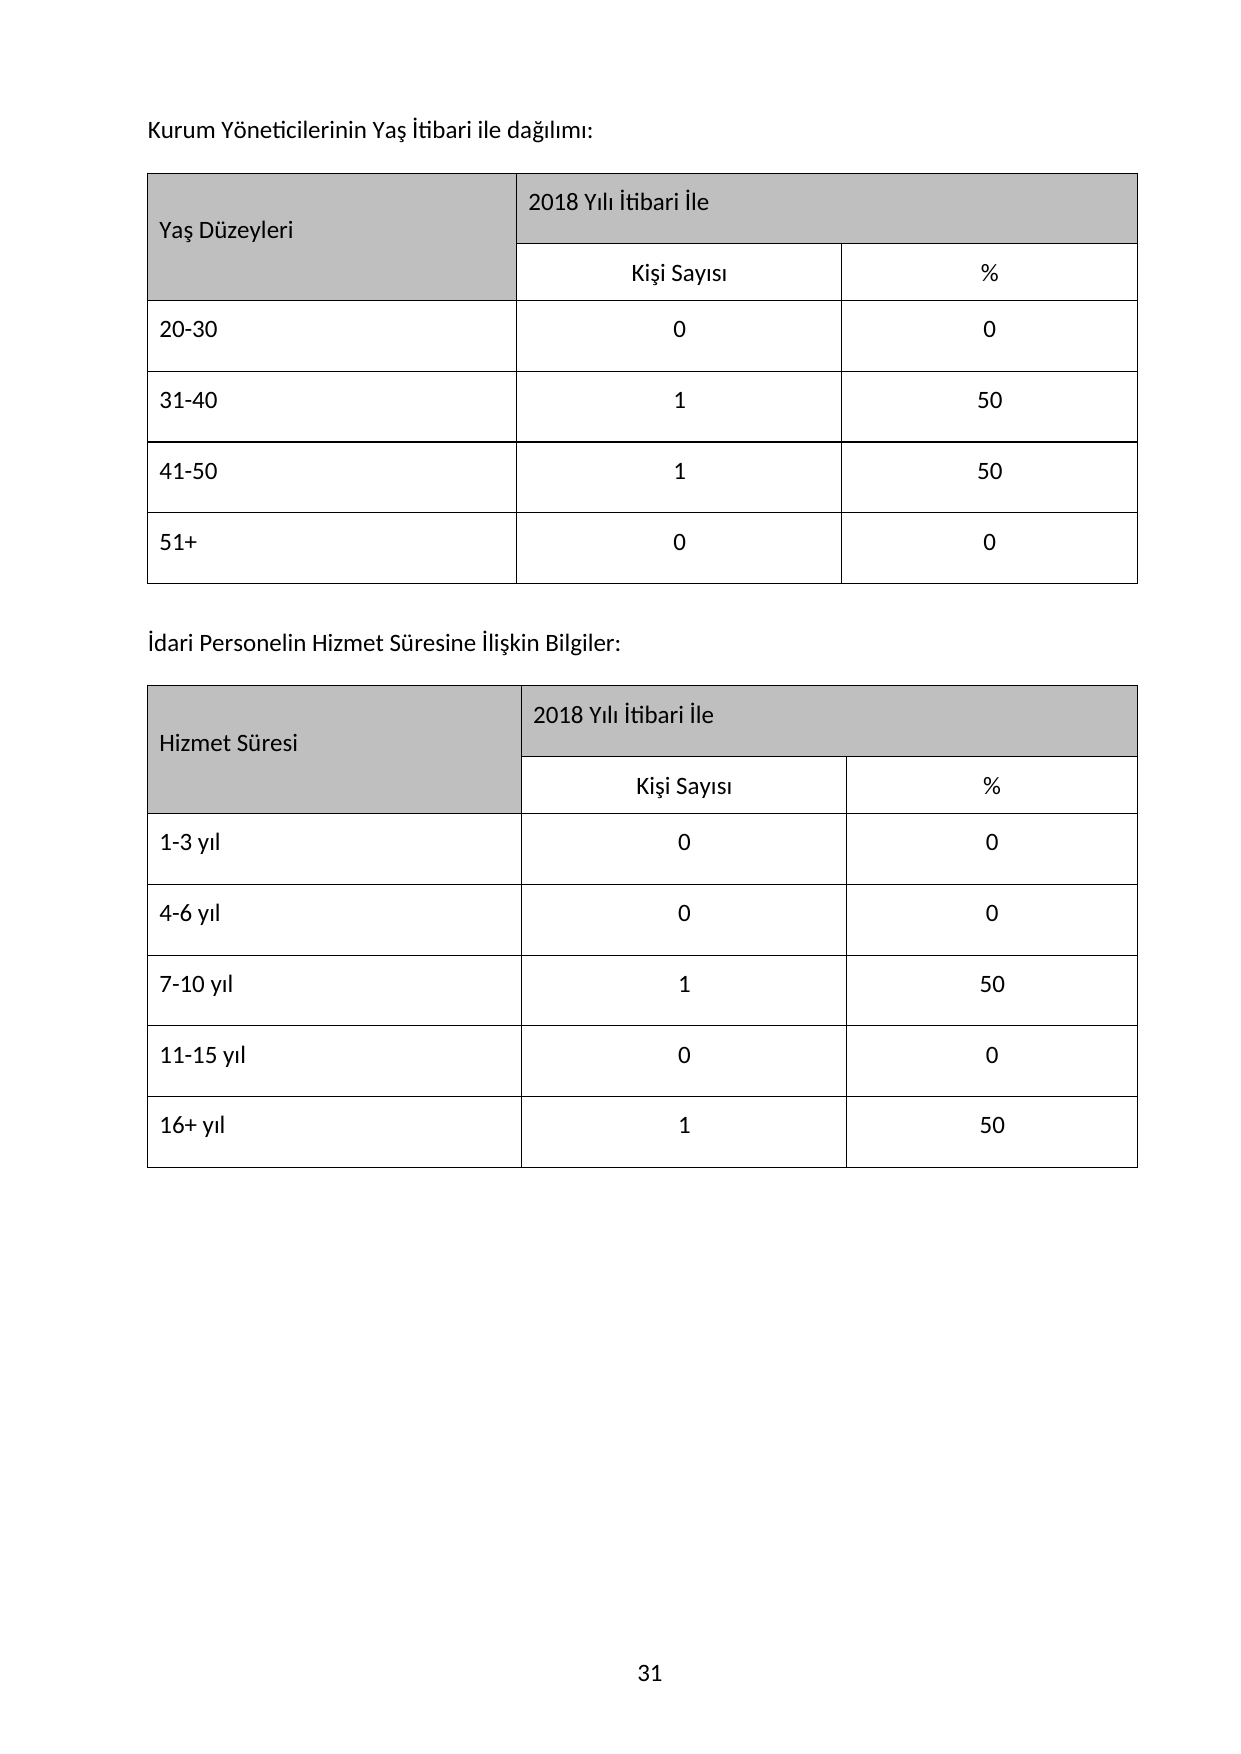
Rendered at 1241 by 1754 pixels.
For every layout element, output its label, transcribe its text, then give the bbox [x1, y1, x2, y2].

table_cell 11-15 yıl [148, 1026, 521, 1096]
table_cell 0 [842, 301, 1137, 371]
table_cell 1 [522, 956, 846, 1025]
table_cell 0 [842, 513, 1137, 583]
table_cell 0 [847, 1026, 1137, 1096]
table_cell % [842, 244, 1137, 300]
table_cell 0 [847, 814, 1137, 884]
table_header 2018 Yılı İtibari İle [517, 174, 1137, 243]
table_cell 31-40 [148, 372, 516, 441]
table_cell 7-10 yıl [148, 956, 521, 1025]
table_cell 50 [847, 956, 1137, 1025]
table_cell 1 [517, 443, 841, 512]
table_cell 1 [517, 372, 841, 441]
table_cell 41-50 [148, 443, 516, 512]
table_cell 0 [522, 885, 846, 954]
table_cell 20-30 [148, 301, 516, 371]
table_cell 1-3 yıl [148, 814, 521, 884]
table_cell 0 [522, 1026, 846, 1096]
table_cell 51+ [148, 513, 516, 583]
table_cell 0 [517, 513, 841, 583]
table_cell 50 [842, 372, 1137, 441]
table_cell Kişi Sayısı [517, 244, 841, 300]
table_cell 50 [847, 1097, 1137, 1167]
table_cell Kişi Sayısı [522, 757, 846, 813]
table_cell 0 [847, 885, 1137, 954]
table_cell 50 [842, 443, 1137, 512]
table_cell 0 [522, 814, 846, 884]
text Kurum Yöneticilerinin Yaş İtibari ile dağılımı: [148, 114, 1152, 145]
table_header 2018 Yılı İtibari İle [522, 686, 1137, 756]
table_cell % [847, 757, 1137, 813]
text İdari Personelin Hizmet Süresine İlişkin Bilgiler: [148, 627, 1152, 658]
table_cell 4-6 yıl [148, 885, 521, 954]
table_header Hizmet Süresi [148, 686, 521, 813]
table_header Yaş Düzeyleri [148, 174, 516, 300]
table_cell 16+ yıl [148, 1097, 521, 1167]
table_cell 1 [522, 1097, 846, 1167]
table_cell 0 [517, 301, 841, 371]
